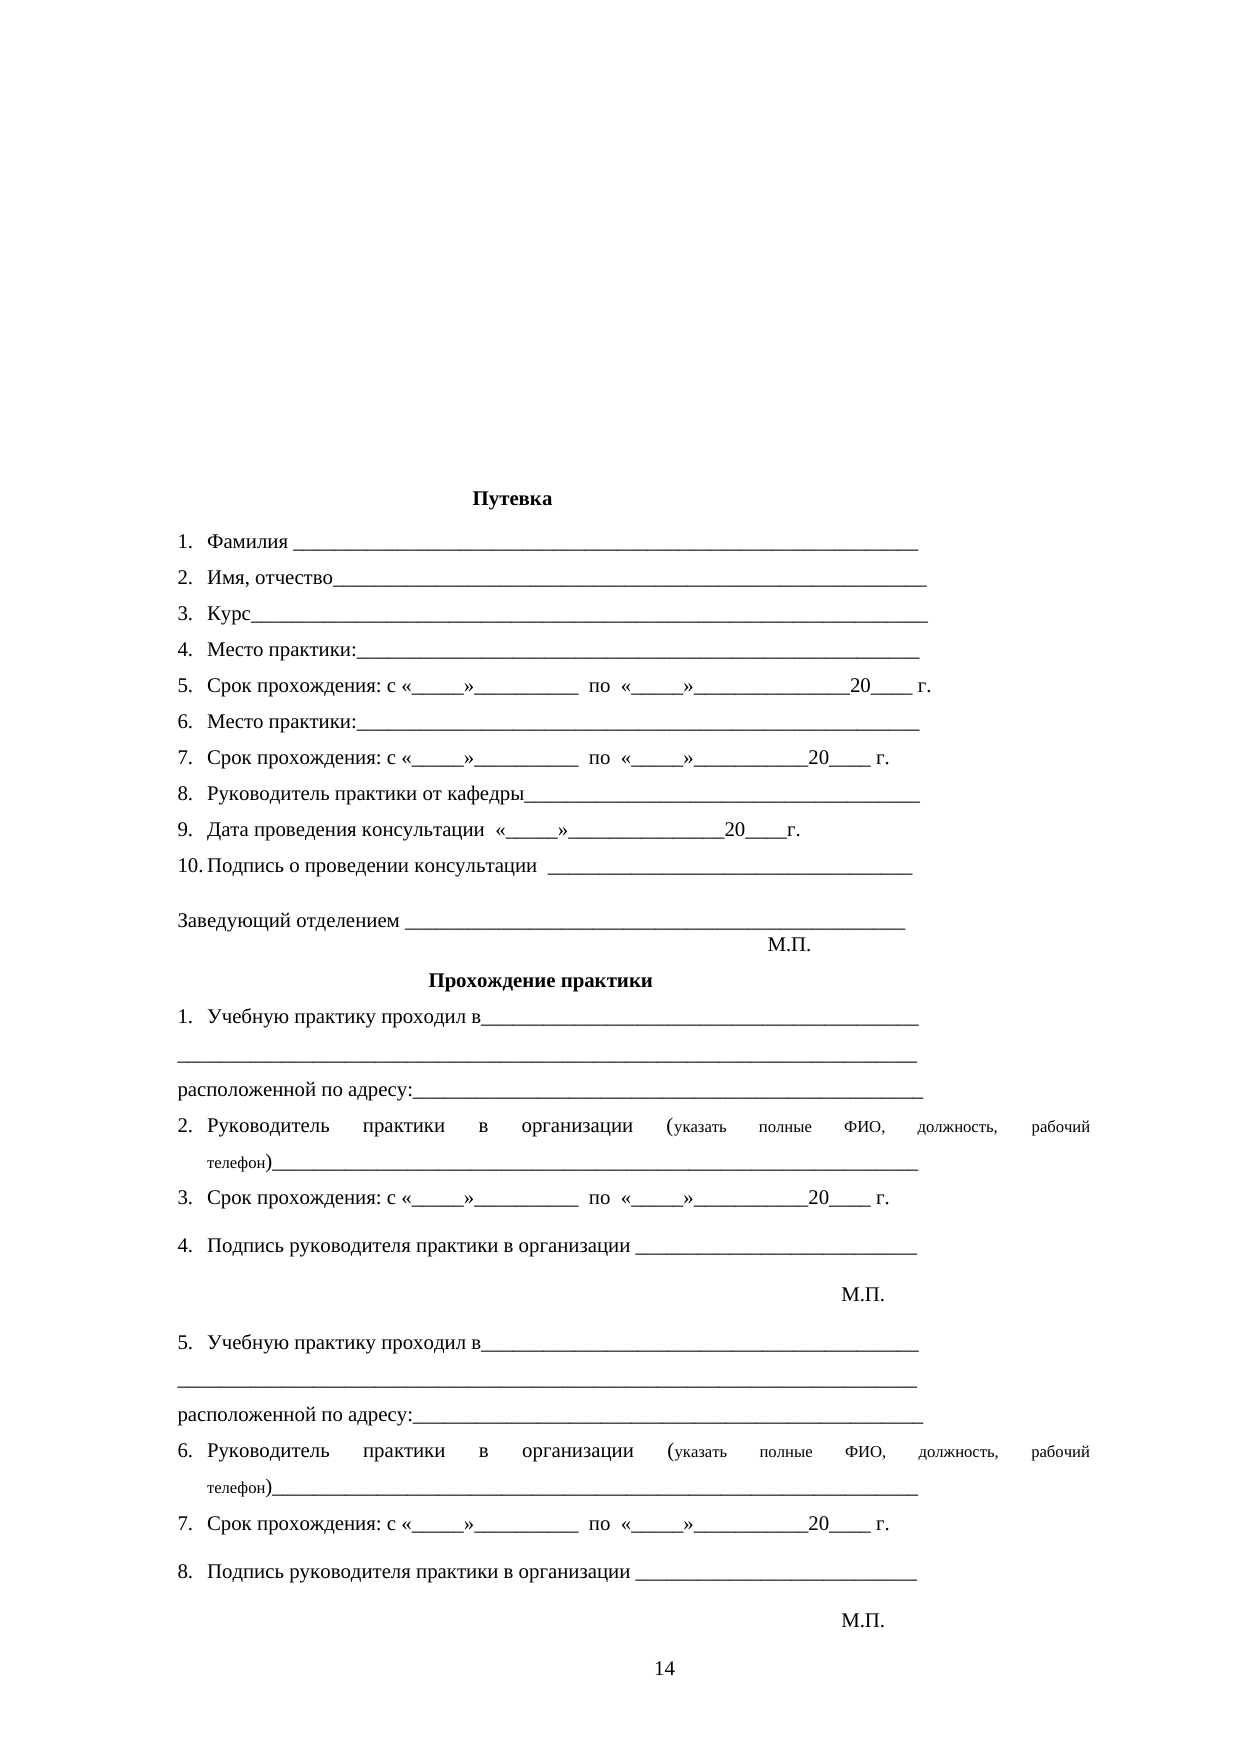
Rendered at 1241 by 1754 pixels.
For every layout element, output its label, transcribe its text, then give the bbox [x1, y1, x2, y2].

text Прохождение практики [428, 968, 1090, 992]
list Подпись о проведении консультации ___________________________________ [177, 853, 1090, 877]
list Место практики:______________________________________________________ [177, 709, 1090, 733]
text _______________________________________________________________________ [177, 1041, 1090, 1064]
text М.П. [797, 1282, 1090, 1306]
list Учебную практику проходил в__________________________________________ [177, 1330, 1090, 1354]
text _______________________________________________________________________ [177, 1366, 1090, 1390]
text М.П. [797, 1608, 1090, 1632]
text Путевка [472, 486, 1090, 509]
list Учебную практику проходил в__________________________________________ [177, 1004, 1090, 1028]
list Дата проведения консультации «_____»_______________20____г. [177, 817, 1090, 841]
list Руководитель практики от кафедры______________________________________ [177, 781, 1090, 805]
list Подпись руководителя практики в организации ___________________________ [177, 1233, 1090, 1257]
list Руководитель практики в организации (указать полные ФИО, должность, рабочий телефон)______________________________________________________________ [177, 1113, 1090, 1173]
list Место практики:______________________________________________________ [177, 637, 1090, 661]
list Срок прохождения: с «_____»__________ по «_____»_______________20____ г. [177, 673, 1090, 697]
list Срок прохождения: с «_____»__________ по «_____»___________20____ г. [177, 1511, 1090, 1534]
list Руководитель практики в организации (указать полные ФИО, должность, рабочий телефон)______________________________________________________________ [177, 1438, 1090, 1498]
text расположенной по адресу:_________________________________________________ [177, 1077, 1090, 1101]
list Фамилия ____________________________________________________________ [177, 529, 1090, 553]
list Имя, отчество_________________________________________________________ [177, 565, 1090, 589]
list Срок прохождения: с «_____»__________ по «_____»___________20____ г. [177, 745, 1090, 769]
list Подпись руководителя практики в организации ___________________________ [177, 1559, 1090, 1583]
list Срок прохождения: с «_____»__________ по «_____»___________20____ г. [177, 1185, 1090, 1209]
text Заведующий отделением ________________________________________________ [177, 908, 1090, 932]
text М.П. [723, 932, 1090, 956]
text расположенной по адресу:_________________________________________________ [177, 1402, 1090, 1426]
list Курс_________________________________________________________________ [177, 601, 1090, 625]
